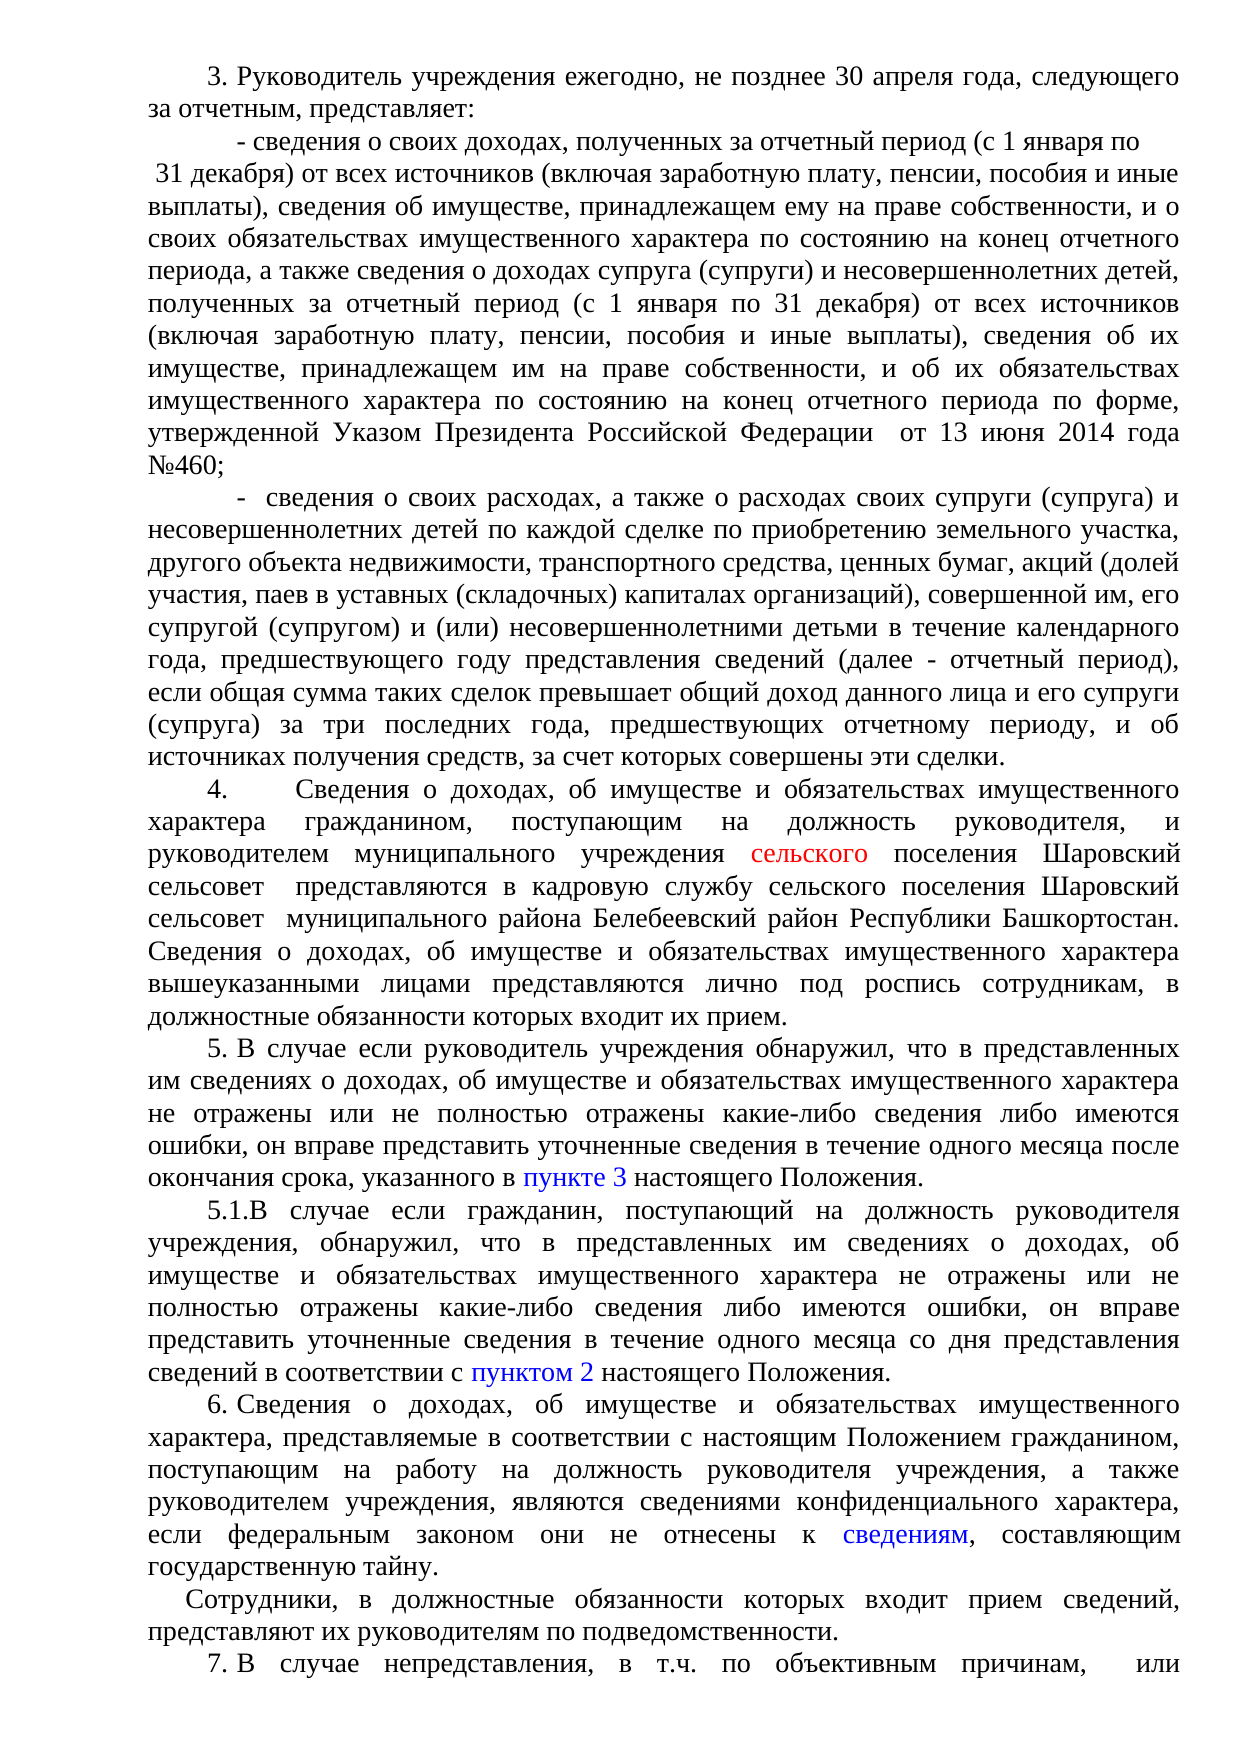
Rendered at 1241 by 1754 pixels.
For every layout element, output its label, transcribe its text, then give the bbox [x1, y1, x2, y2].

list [148, 1646, 1181, 1679]
list Сведения о доходах, об имуществе и обязательствах имущественного характера гражданином, поступающим на должность руководителя, и руководителем муниципального учреждения сельского поселения Шаровский сельсовет представляются в кадровую службу сельского поселения Шаровский сельсовет муниципального района Белебеевский район Республики Башкортостан. Сведения о доходах, об имуществе и обязательствах имущественного характера вышеуказанными лицами представляются лично под роспись сотрудникам, в должностные обязанности которых входит их прием. [148, 772, 1181, 1031]
list Сотрудники, в должностные обязанности которых входит прием сведений, представляют их руководителям по подведомственности. [148, 1582, 1181, 1646]
text - сведения о своих расходах, а также о расходах своих супруги (супруга) и несовершеннолетних детей по каждой сделке по приобретению земельного участка, другого объекта недвижимости, транспортного средства, ценных бумаг, акций (долей участия, паев в уставных (складочных) капиталах организаций), совершенной им, его супругой (супругом) и (или) несовершеннолетними детьми в течение календарного года, предшествующего году представления сведений (далее - отчетный период), если общая сумма таких сделок превышает общий доход данного лица и его супруги (супруга) за три последних года, предшествующих отчетному периоду, и об источниках получения средств, за счет которых совершены эти сделки. [148, 480, 1181, 772]
text - сведения о своих доходах, полученных за отчетный период (с 1 января по [148, 124, 1181, 156]
list Сведения о доходах, об имуществе и обязательствах имущественного характера, представляемые в соответствии с настоящим Положением гражданином, поступающим на работу на должность руководителя учреждения, а также руководителем учреждения, являются сведениями конфиденциального характера, если федеральным законом они не отнесены к сведениям, составляющим государственную тайну. [148, 1387, 1181, 1582]
text 5.1.В случае если гражданин, поступающий на должность руководителя учреждения, обнаружил, что в представленных им сведениях о доходах, об имуществе и обязательствах имущественного характера не отражены или не полностью отражены какие-либо сведения либо имеются ошибки, он вправе представить уточненные сведения в течение одного месяца со дня представления сведений в соответствии с пунктом 2 настоящего Положения. [148, 1193, 1181, 1387]
list В случае если руководитель учреждения обнаружил, что в представленных им сведениях о доходах, об имуществе и обязательствах имущественного характера не отражены или не полностью отражены какие-либо сведения либо имеются ошибки, он вправе представить уточненные сведения в течение одного месяца после окончания срока, указанного в пункте 3 настоящего Положения. [148, 1031, 1181, 1193]
list Руководитель учреждения ежегодно, не позднее 30 апреля года, следующего за отчетным, представляет: [148, 59, 1181, 124]
text 31 декабря) от всех источников (включая заработную плату, пенсии, пособия и иные выплаты), сведения об имуществе, принадлежащем ему на праве собственности, и о своих обязательствах имущественного характера по состоянию на конец отчетного периода, а также сведения о доходах супруга (супруги) и несовершеннолетних детей, полученных за отчетный период (с 1 января по 31 декабря) от всех источников (включая заработную плату, пенсии, пособия и иные выплаты), сведения об их имуществе, принадлежащем им на праве собственности, и об их обязательствах имущественного характера по состоянию на конец отчетного периода по форме, утвержденной Указом Президента Российской Федерации от 13 июня 2014 года №460; [148, 156, 1181, 480]
